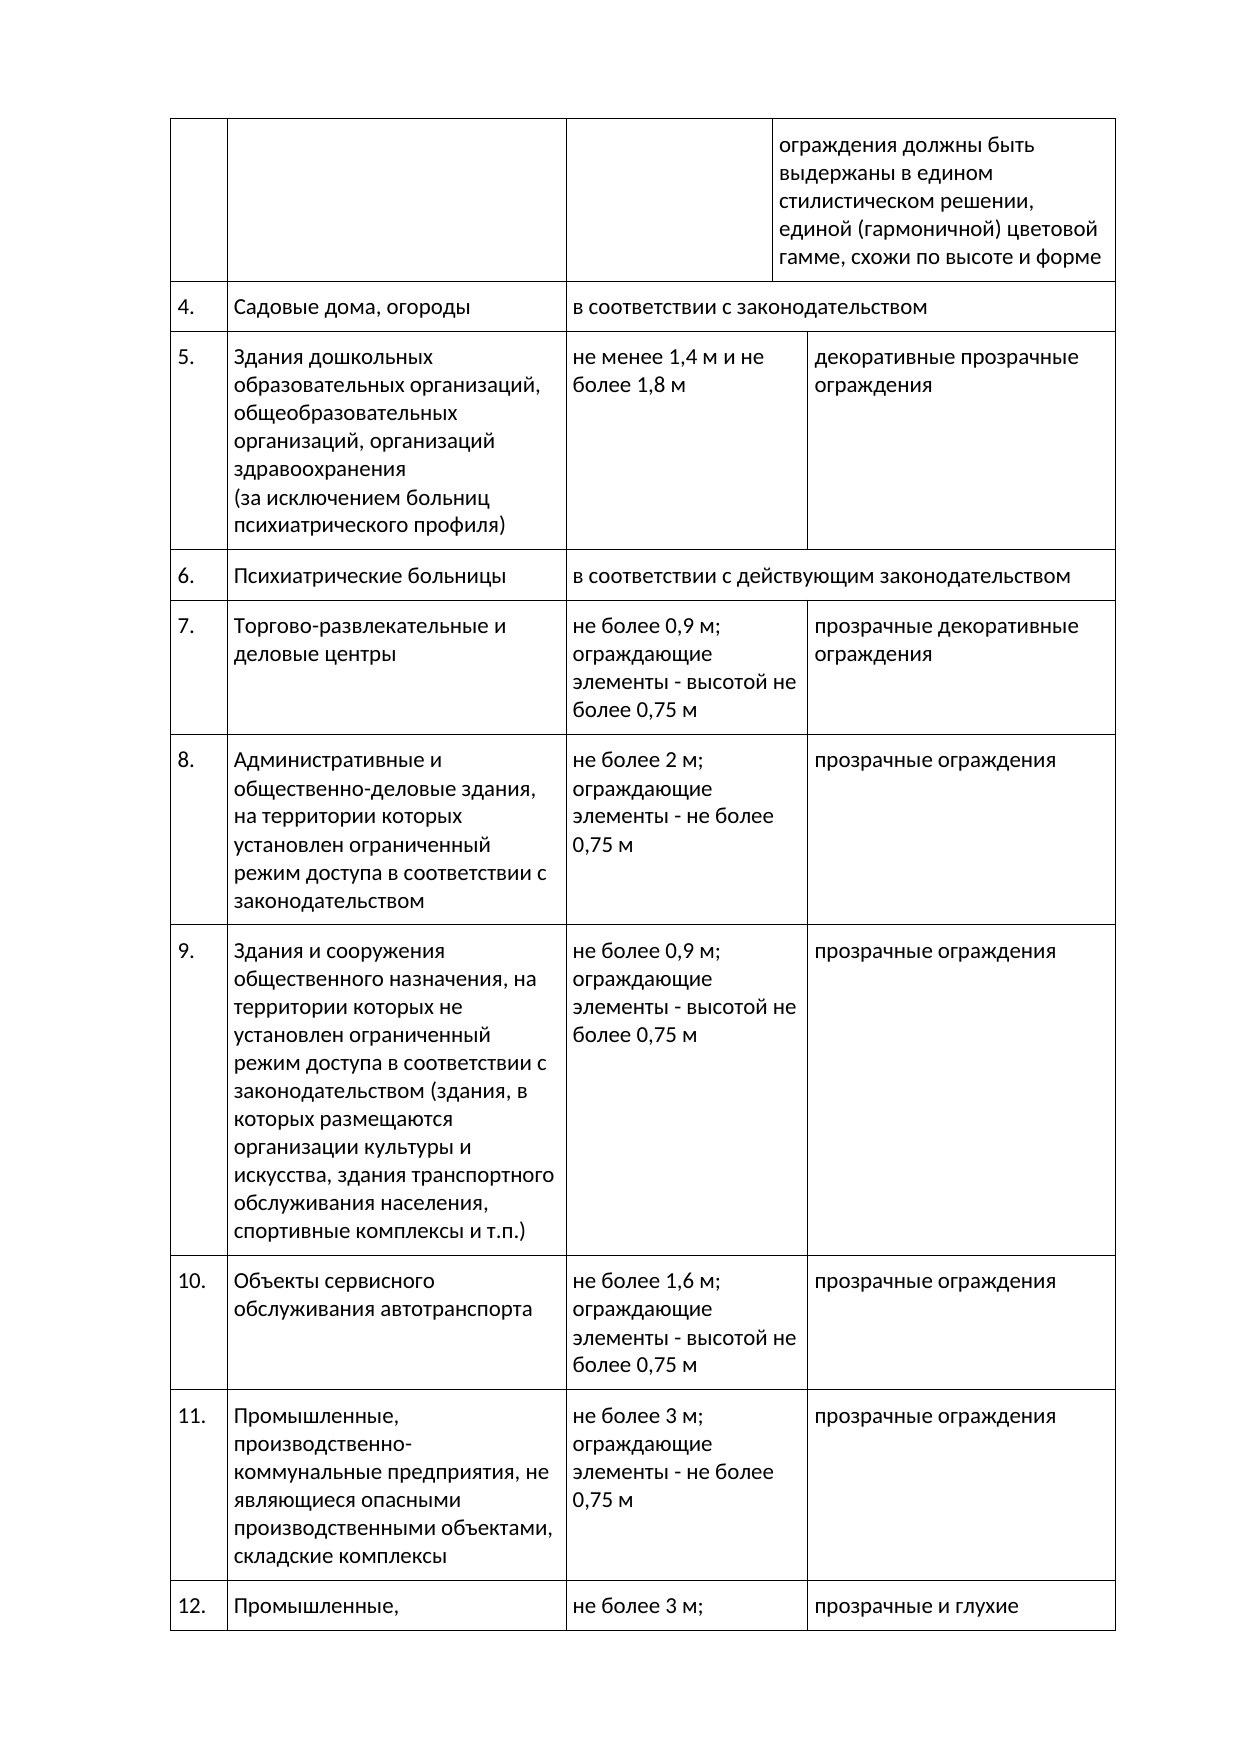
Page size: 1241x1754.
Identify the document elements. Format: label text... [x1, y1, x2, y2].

table_cell не более 0,9 м; ограждающие элементы - высотой не более 0,75 м [567, 601, 807, 734]
table_cell не менее 1,4 м и не более 1,8 м [567, 332, 807, 549]
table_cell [228, 119, 566, 281]
table_cell 9. [171, 925, 227, 1255]
table_cell в соответствии с законодательством [567, 282, 1115, 331]
table_cell прозрачные декоративные ограждения [808, 601, 1115, 734]
table_cell прозрачные ограждения [808, 735, 1115, 924]
table_cell прозрачные ограждения [808, 925, 1115, 1255]
table_cell 7. [171, 601, 227, 734]
table_cell прозрачные ограждения [808, 1256, 1115, 1389]
table_cell 12. [171, 1581, 227, 1630]
table_cell не более 1,6 м; ограждающие элементы - высотой не более 0,75 м [567, 1256, 807, 1389]
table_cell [567, 119, 772, 281]
table_cell 10. [171, 1256, 227, 1389]
table_cell прозрачные ограждения [808, 1390, 1115, 1580]
table_cell не более 2 м; ограждающие элементы - не более 0,75 м [567, 735, 807, 924]
table_cell Садовые дома, огороды [228, 282, 566, 331]
table_cell 6. [171, 550, 227, 599]
table_cell 3. [171, 119, 227, 281]
table_cell Здания и сооружения общественного назначения, на территории которых не установлен ограниченный режим доступа в соответствии с законодательством (здания, в которых размещаются организации культуры и искусства, здания транспортного обслуживания населения, спортивные комплексы и т.п.) [228, 925, 566, 1255]
table_cell 11. [171, 1390, 227, 1580]
table_cell Административные и общественно-деловые здания, на территории которых установлен ограниченный режим доступа в соответствии с законодательством [228, 735, 566, 924]
table_cell 4. [171, 282, 227, 331]
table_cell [808, 1581, 1115, 1630]
table_cell декоративные прозрачные ограждения [808, 332, 1115, 549]
table_cell Здания дошкольных образовательных организаций, общеобразовательных организаций, организаций здравоохранения (за исключением больниц психиатрического профиля) [228, 332, 566, 549]
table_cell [228, 1581, 566, 1630]
table_cell 8. [171, 735, 227, 924]
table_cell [773, 119, 1115, 281]
table_cell не более 3 м; ограждающие элементы - не более 0,75 м [567, 1390, 807, 1580]
table_cell Психиатрические больницы [228, 550, 566, 599]
table_cell Промышленные, производственно-коммунальные предприятия, не являющиеся опасными производственными объектами, складские комплексы [228, 1390, 566, 1580]
table_cell 5. [171, 332, 227, 549]
table_cell Торгово-развлекательные и деловые центры [228, 601, 566, 734]
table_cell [567, 1581, 807, 1630]
table_cell в соответствии с действующим законодательством [567, 550, 1115, 599]
table_cell Объекты сервисного обслуживания автотранспорта [228, 1256, 566, 1389]
table_cell не более 0,9 м; ограждающие элементы - высотой не более 0,75 м [567, 925, 807, 1255]
